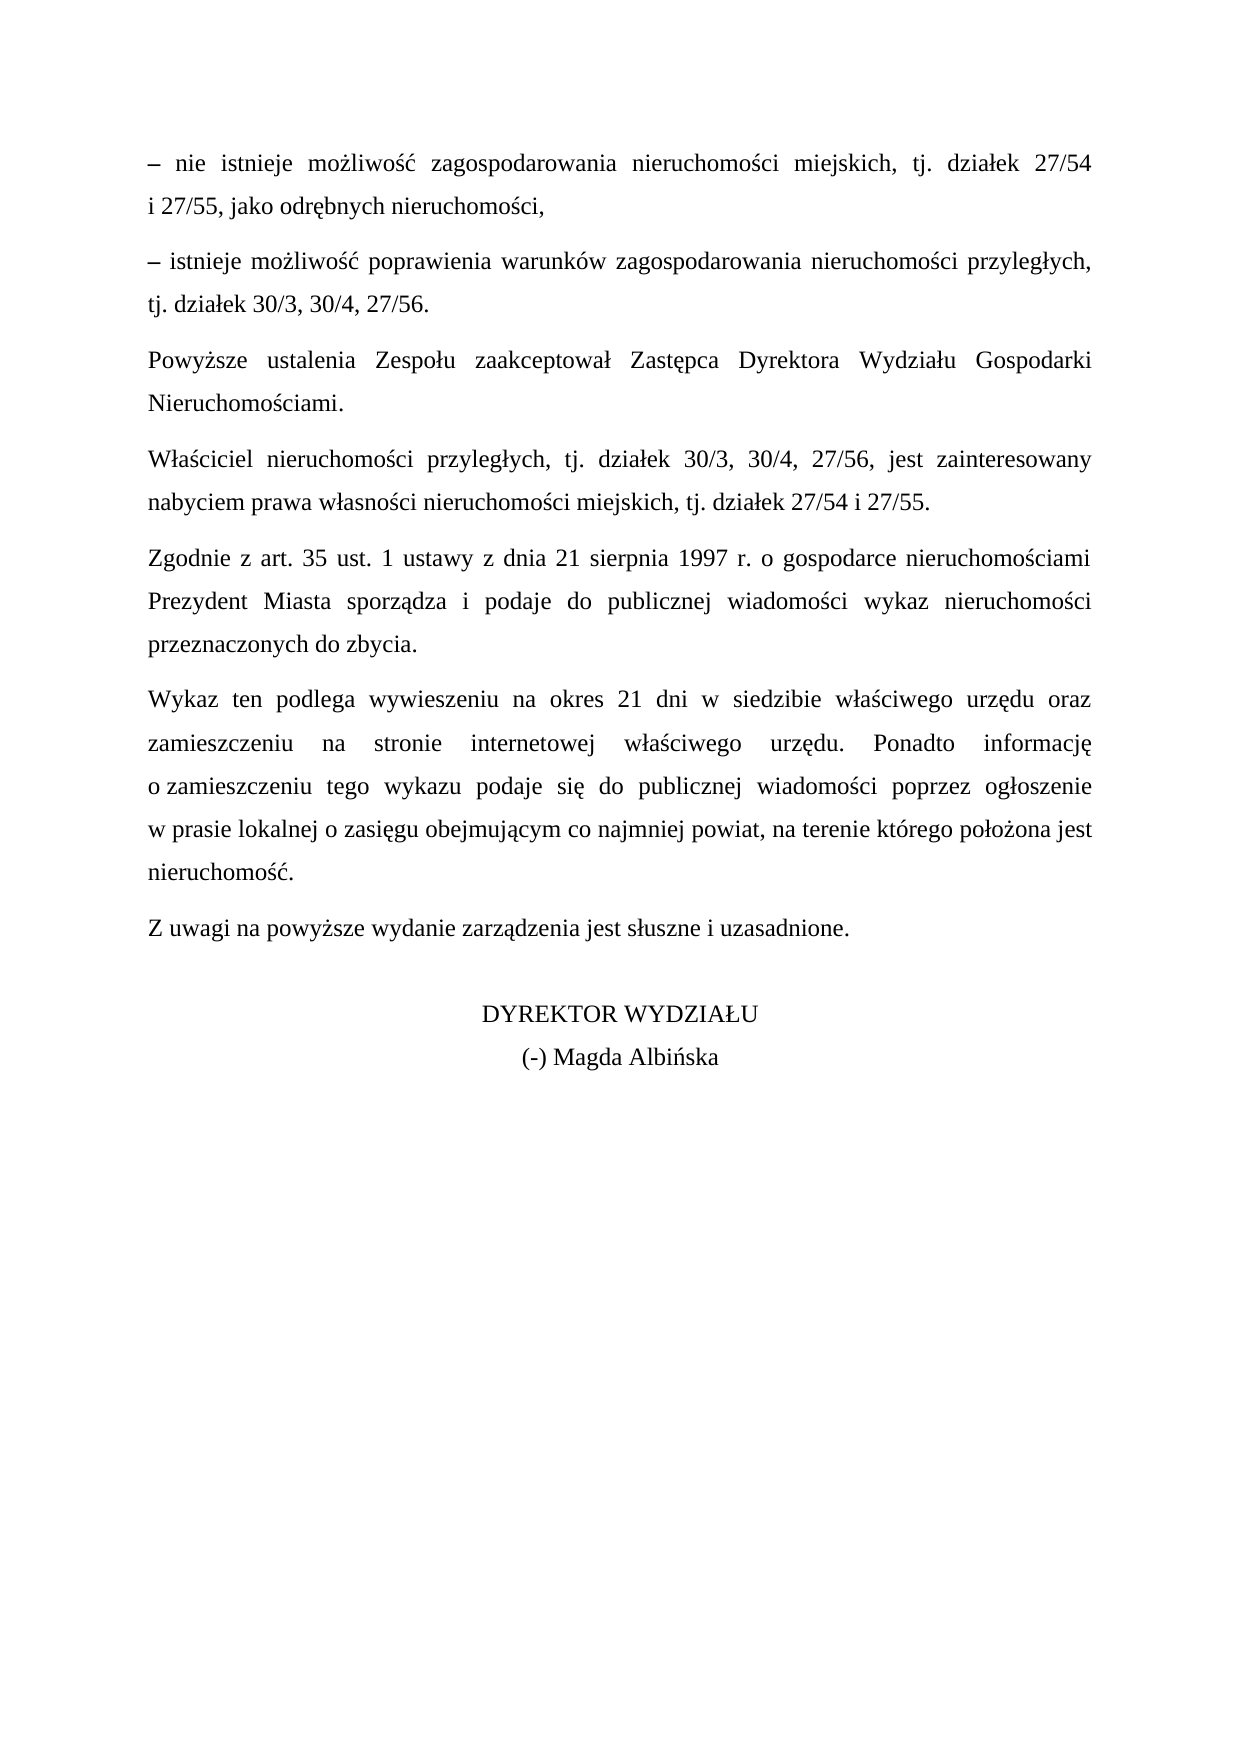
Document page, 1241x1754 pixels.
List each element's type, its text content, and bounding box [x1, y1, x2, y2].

text Właściciel nieruchomości przyległych, tj. działek 30/3, 30/4, 27/56, jest zainteresowany nabyciem prawa własności nieruchomości miejskich, tj. działek 27/54 i 27/55. [148, 444, 1093, 516]
text Wykaz ten podlega wywieszeniu na okres 21 dni w siedzibie właściwego urzędu oraz zamieszczeniu na stronie internetowej właściwego urzędu. Ponadto informację o zamieszczeniu tego wykazu podaje się do publicznej wiadomości poprzez ogłoszenie w prasie lokalnej o zasięgu obejmującym co najmniej powiat, na terenie którego położona jest nieruchomość. [148, 684, 1093, 886]
text DYREKTOR WYDZIAŁU [148, 999, 1093, 1028]
text – istnieje możliwość poprawienia warunków zagospodarowania nieruchomości przyległych, tj. działek 30/3, 30/4, 27/56. [148, 246, 1093, 318]
text Powyższe ustalenia Zespołu zaakceptował Zastępca Dyrektora Wydziału Gospodarki Nieruchomościami. [148, 345, 1093, 417]
text (-) Magda Albińska [148, 1042, 1093, 1071]
text Zgodnie z art. 35 ust. 1 ustawy z dnia 21 sierpnia 1997 r. o gospodarce nieruchomościami Prezydent Miasta sporządza i podaje do publicznej wiadomości wykaz nieruchomości przeznaczonych do zbycia. [148, 543, 1093, 658]
text – nie istnieje możliwość zagospodarowania nieruchomości miejskich, tj. działek 27/54 i 27/55, jako odrębnych nieruchomości, [148, 148, 1093, 219]
text Z uwagi na powyższe wydanie zarządzenia jest słuszne i uzasadnione. [148, 913, 1093, 941]
